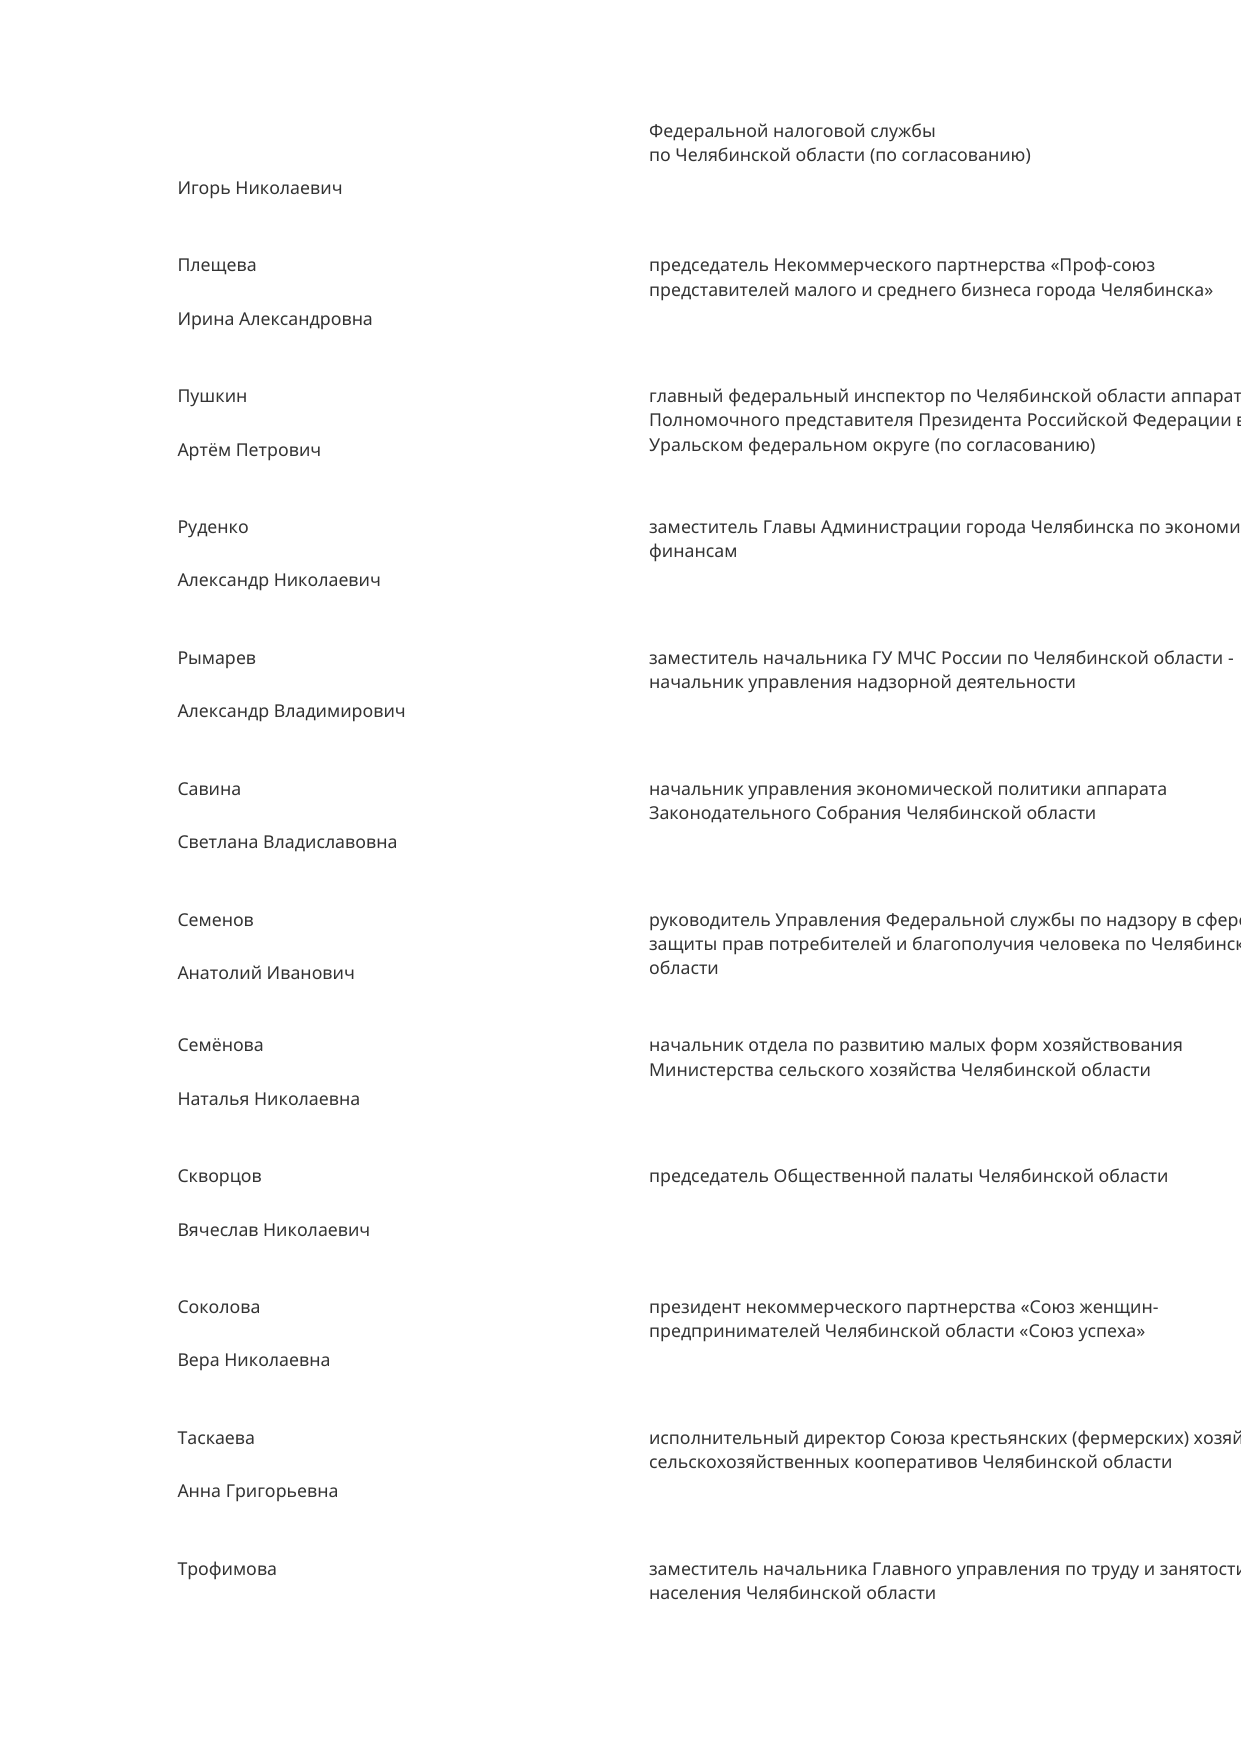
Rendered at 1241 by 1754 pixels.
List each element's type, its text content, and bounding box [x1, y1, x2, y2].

table_cell Руденко Александр Николаевич [177, 515, 649, 645]
table_cell руководитель Управления Федеральной службы по надзору в сфере защиты прав потребителей и благополучия человека по Челябинской области [649, 907, 1240, 1033]
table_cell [649, 1556, 1240, 1634]
table_cell Плещева Ирина Александровна [177, 253, 649, 384]
table_cell начальник отдела по развитию малых форм хозяйствования Министерства сельского хозяйства Челябинской области [649, 1033, 1240, 1164]
table_cell Семёнова Наталья Николаевна [177, 1033, 649, 1164]
table_cell заместитель Главы Администрации города Челябинска по экономике и финансам [649, 515, 1240, 645]
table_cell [177, 118, 649, 253]
table_cell председатель Общественной палаты Челябинской области [649, 1164, 1240, 1294]
table_cell президент некоммерческого партнерства «Союз женщин-предпринимателей Челябинской области «Союз успеха» [649, 1295, 1240, 1425]
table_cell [649, 118, 1240, 253]
table_cell Таскаева Анна Григорьевна [177, 1425, 649, 1556]
table_cell заместитель начальника ГУ МЧС России по Челябинской области - начальник управления надзорной деятельности [649, 645, 1240, 776]
table_cell начальник управления экономической политики аппарата Законодательного Собрания Челябинской области [649, 776, 1240, 907]
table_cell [177, 1556, 649, 1634]
table_cell Савина Светлана Владиславовна [177, 776, 649, 907]
table_cell главный федеральный инспектор по Челябинской области аппарата Полномочного представителя Президента Российской Федерации в Уральском федеральном округе (по согласованию) [649, 384, 1240, 514]
table_cell исполнительный директор Союза крестьянских (фермерских) хозяйств и сельскохозяйственных кооперативов Челябинской области [649, 1425, 1240, 1556]
table_cell Семенов Анатолий Иванович [177, 907, 649, 1033]
table_cell председатель Некоммерческого партнерства «Проф-союз представителей малого и среднего бизнеса города Челябинска» [649, 253, 1240, 384]
table_cell Скворцов Вячеслав Николаевич [177, 1164, 649, 1294]
table_cell Пушкин Артём Петрович [177, 384, 649, 514]
table_cell Рымарев Александр Владимирович [177, 645, 649, 776]
table_cell Соколова Вера Николаевна [177, 1295, 649, 1425]
